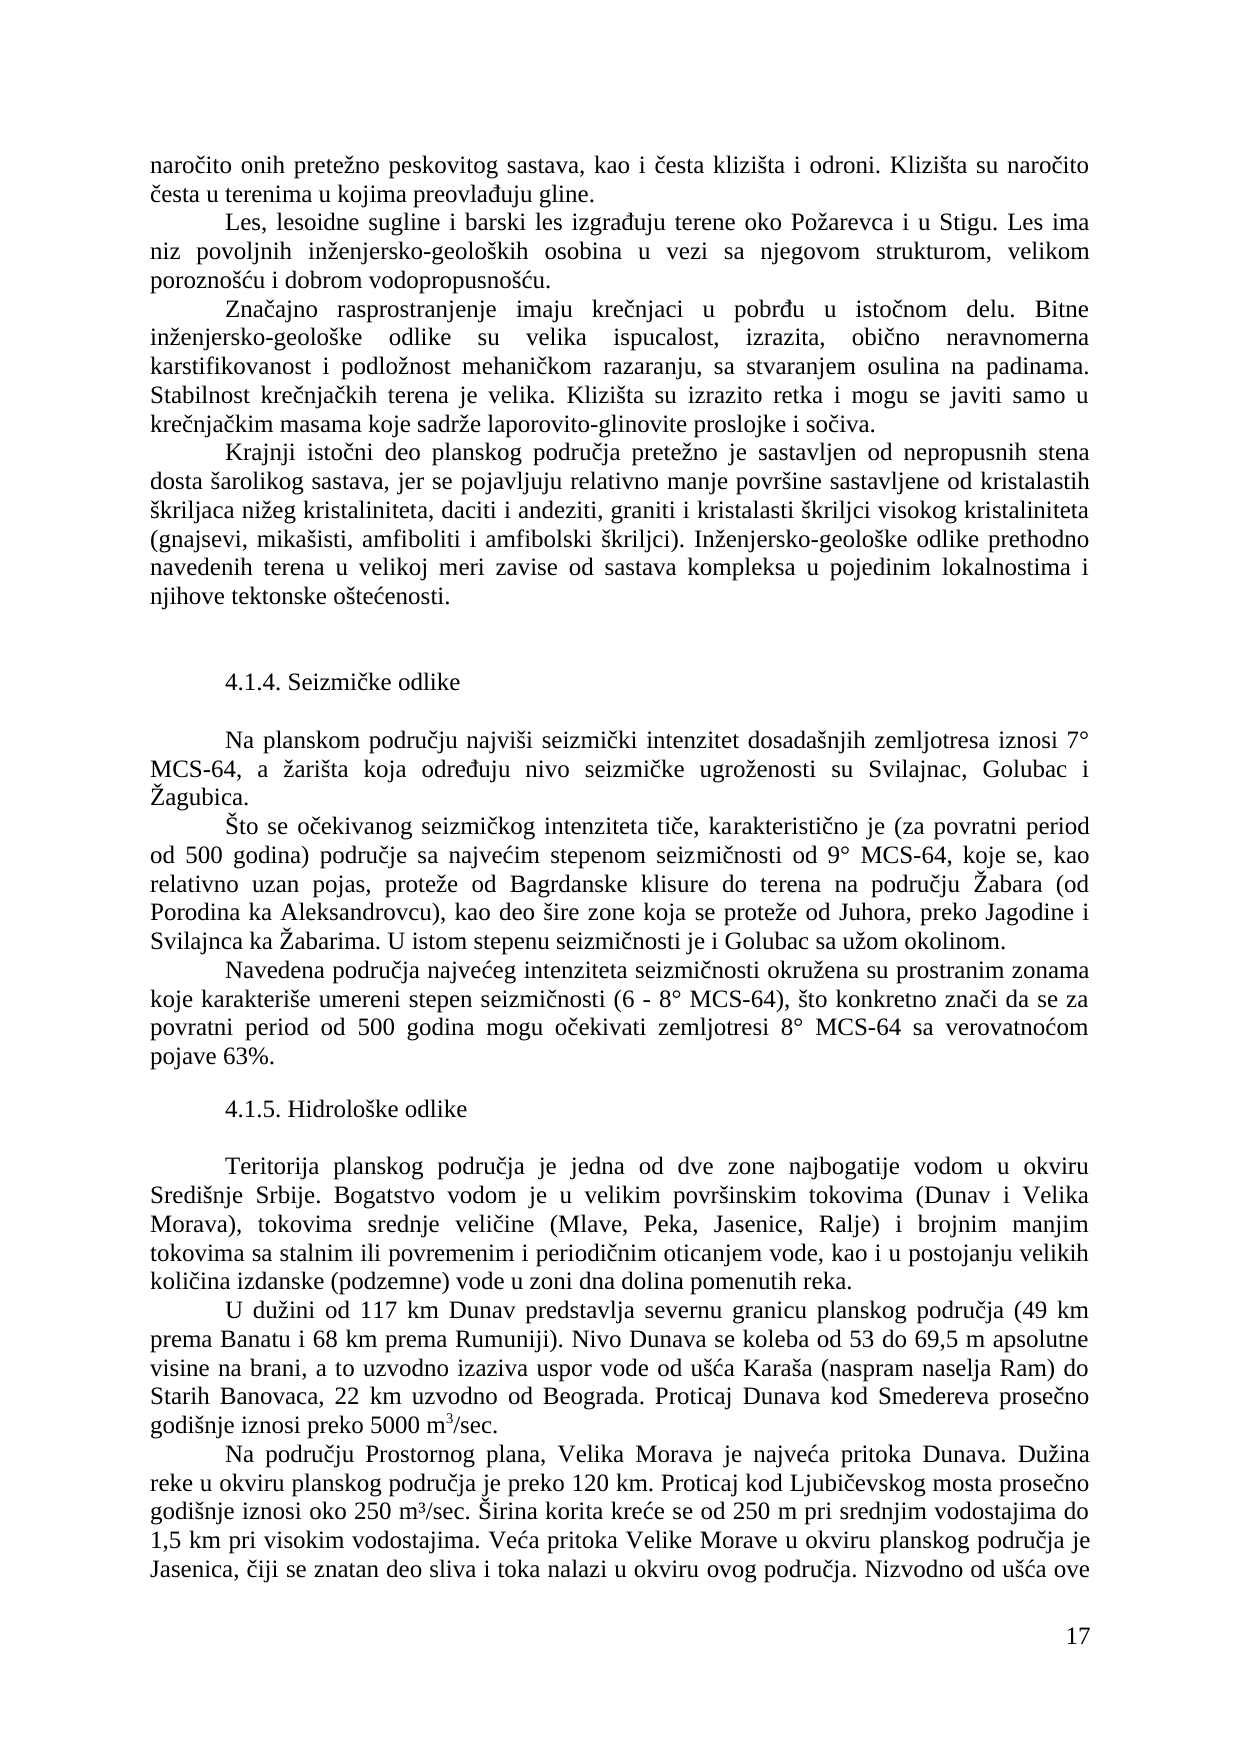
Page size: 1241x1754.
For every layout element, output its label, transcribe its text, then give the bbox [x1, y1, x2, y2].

text Les, lesoidne sugline i barski les izgrađuju terene oko Požarevca i u Stigu. Les ima niz povoljnih inženjersko-geoloških osobina u vezi sa njegovom strukturom, velikom poroznošću i dobrom vodopropusnošću. [150, 207, 1090, 294]
text 4.1.5. Hidrološke odlike [150, 1094, 1090, 1123]
text Na planskom području najviši seizmički intenzitet dosadašnjih zemljotresa iznosi 7° MCS-64, a žarišta koja određuju nivo seizmičke ugroženosti su Svilajnac, Golubac i Žagubica. [150, 725, 1090, 811]
text U dužini od 117 km Dunav predstavlja severnu granicu planskog područja (49 km prema Banatu i 68 km prema Rumuniji). Nivo Dunava se koleba od 53 do 69,5 m apsolutne visine na brani, a to uzvodno izaziva uspor vode od ušća Karaša (naspram naselja Ram) do Starih Banovaca, 22 km uzvodno od Beograda. Proticaj Dunava kod Smedereva prosečno godišnje iznosi preko 5000 m3/sec. [150, 1295, 1090, 1439]
text Navedena područja najvećeg intenziteta seizmičnosti okružena su prostranim zonama koje karakteriše umereni stepen seizmičnosti (6 - 8° MCS-64), što konkretno znači da se za povratni period od 500 godina mogu očekivati zemljotresi 8° MCS-64 sa verovatnoćom pojave 63%. [150, 955, 1090, 1070]
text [150, 1439, 1090, 1583]
text Što se očekivanog seizmičkog intenziteta tiče, karakteristično je (za povratni period od 500 godina) područje sa najvećim stepenom seizmičnosti od 9° MCS-64, koje se, kao relativno uzan pojas, proteže od Bagrdanske klisure do terena na području Žabara (od Porodina ka Aleksandrovcu), kao deo šire zone koja se proteže od Juhora, preko Jagodine i Svilajnca ka Žabarima. U istom stepenu seizmičnosti je i Golubac sa užom okolinom. [150, 811, 1090, 955]
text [150, 150, 1090, 207]
text 4.1.4. Seizmičke odlike [150, 667, 1090, 696]
text Krajnji istočni deo planskog područja pretežno je sastavljen od nepropusnih stena dosta šarolikog sastava, jer se pojavljuju relativno manje površine sastavljene od kristalastih škriljaca nižeg kristaliniteta, daciti i andeziti, graniti i kristalasti škriljci visokog kristaliniteta (gnajsevi, mikašisti, amfiboliti i amfibolski škriljci). Inženjersko-geološke odlike prethodno navedenih terena u velikoj meri zavise od sastava kompleksa u pojedinim lokalnostima i njihove tektonske oštećenosti. [150, 437, 1090, 610]
text Teritorija planskog područja je jedna od dve zone najbogatije vodom u okviru Središnje Srbije. Bogatstvo vodom je u velikim površinskim tokovima (Dunav i Velika Morava), tokovima srednje veličine (Mlave, Peka, Jasenice, Ralje) i brojnim manjim tokovima sa stalnim ili povremenim i periodičnim oticanjem vode, kao i u postojanju velikih količina izdanske (podzemne) vode u zoni dna dolina pomenutih reka. [150, 1151, 1090, 1295]
text Značajno rasprostranjenje imaju krečnjaci u pobrđu u istočnom delu. Bitne inženjersko-geološke odlike su velika ispucalost, izrazita, obično neravnomerna karstifikovanost i podložnost mehaničkom razaranju, sa stvaranjem osulina na padinama. Stabilnost krečnjačkih terena je velika. Klizišta su izrazito retka i mogu se javiti samo u krečnjačkim masama koje sadrže laporovito-glinovite proslojke i sočiva. [150, 294, 1090, 437]
